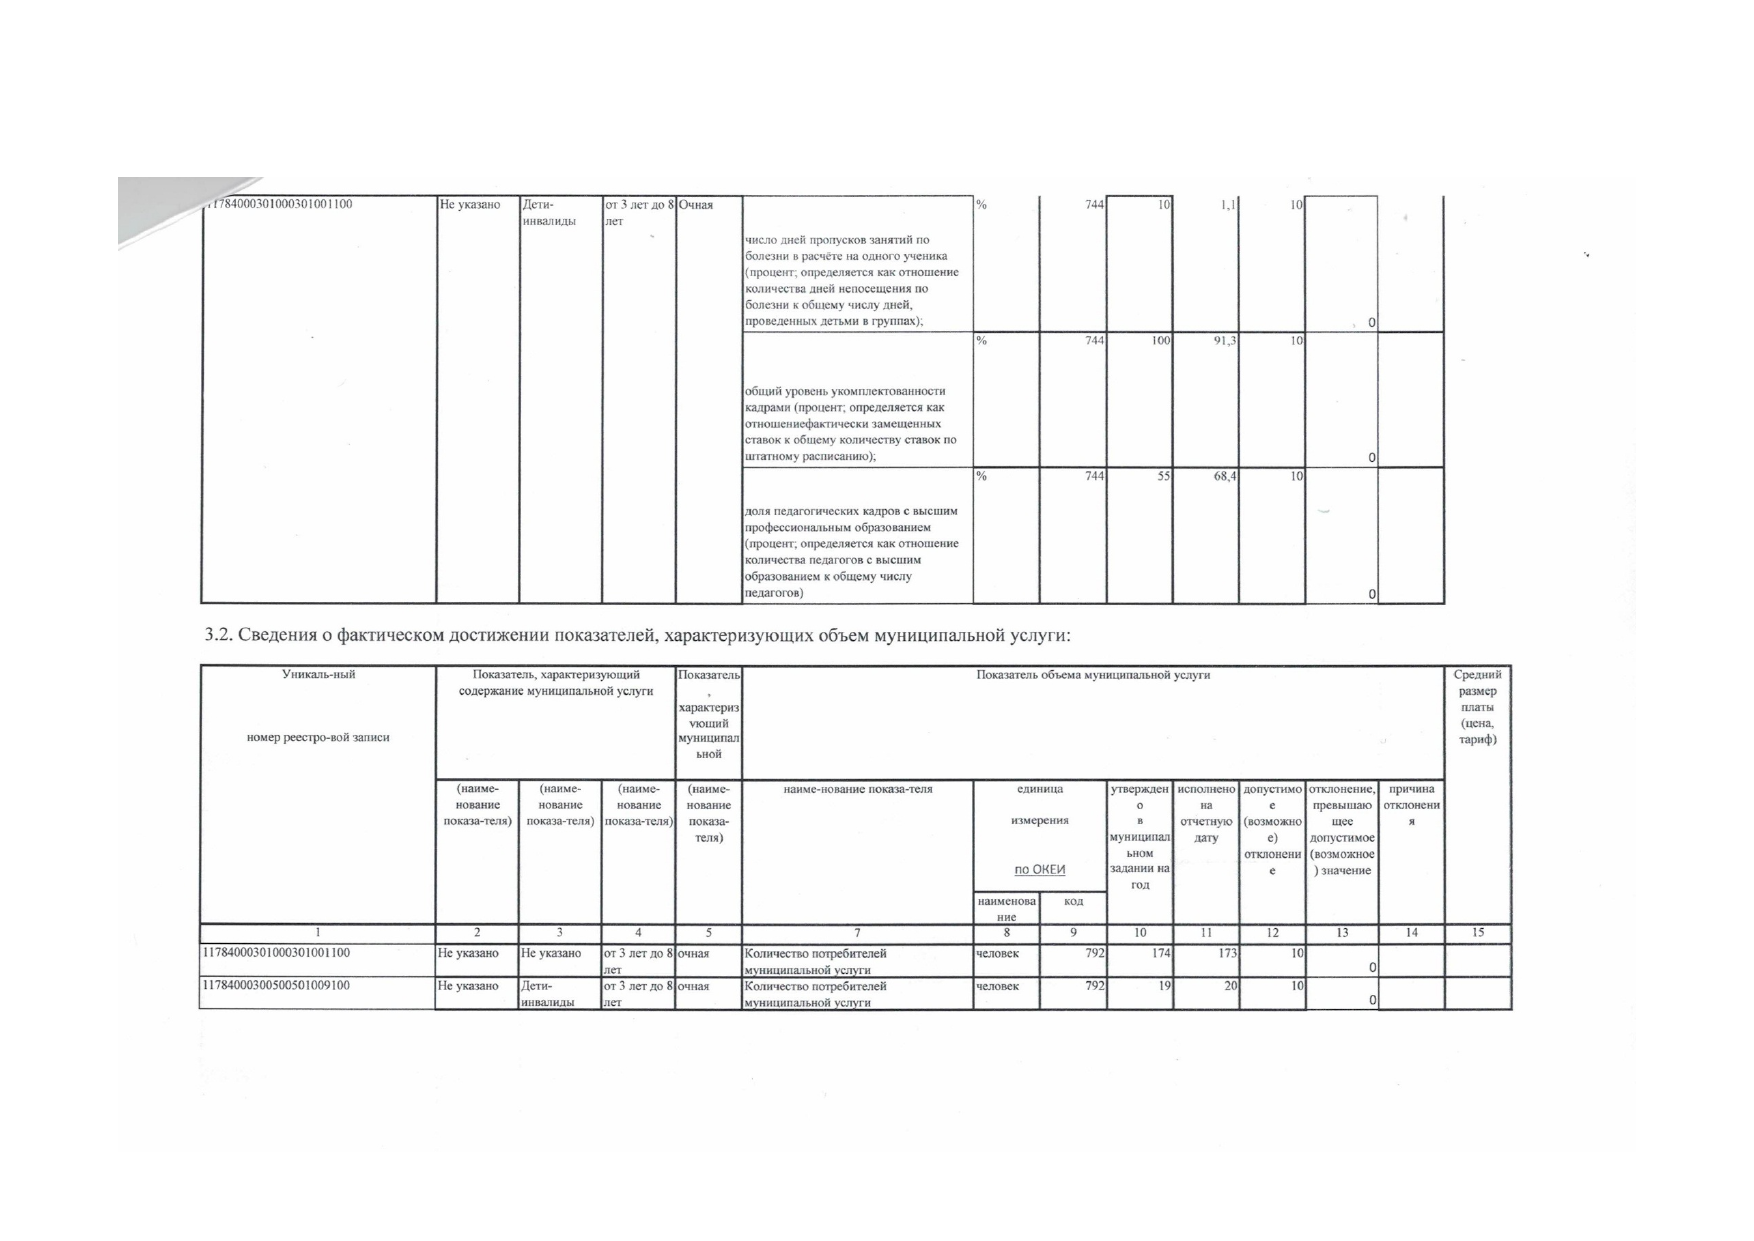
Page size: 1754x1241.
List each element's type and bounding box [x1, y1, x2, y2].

picture [118, 177, 1636, 1152]
